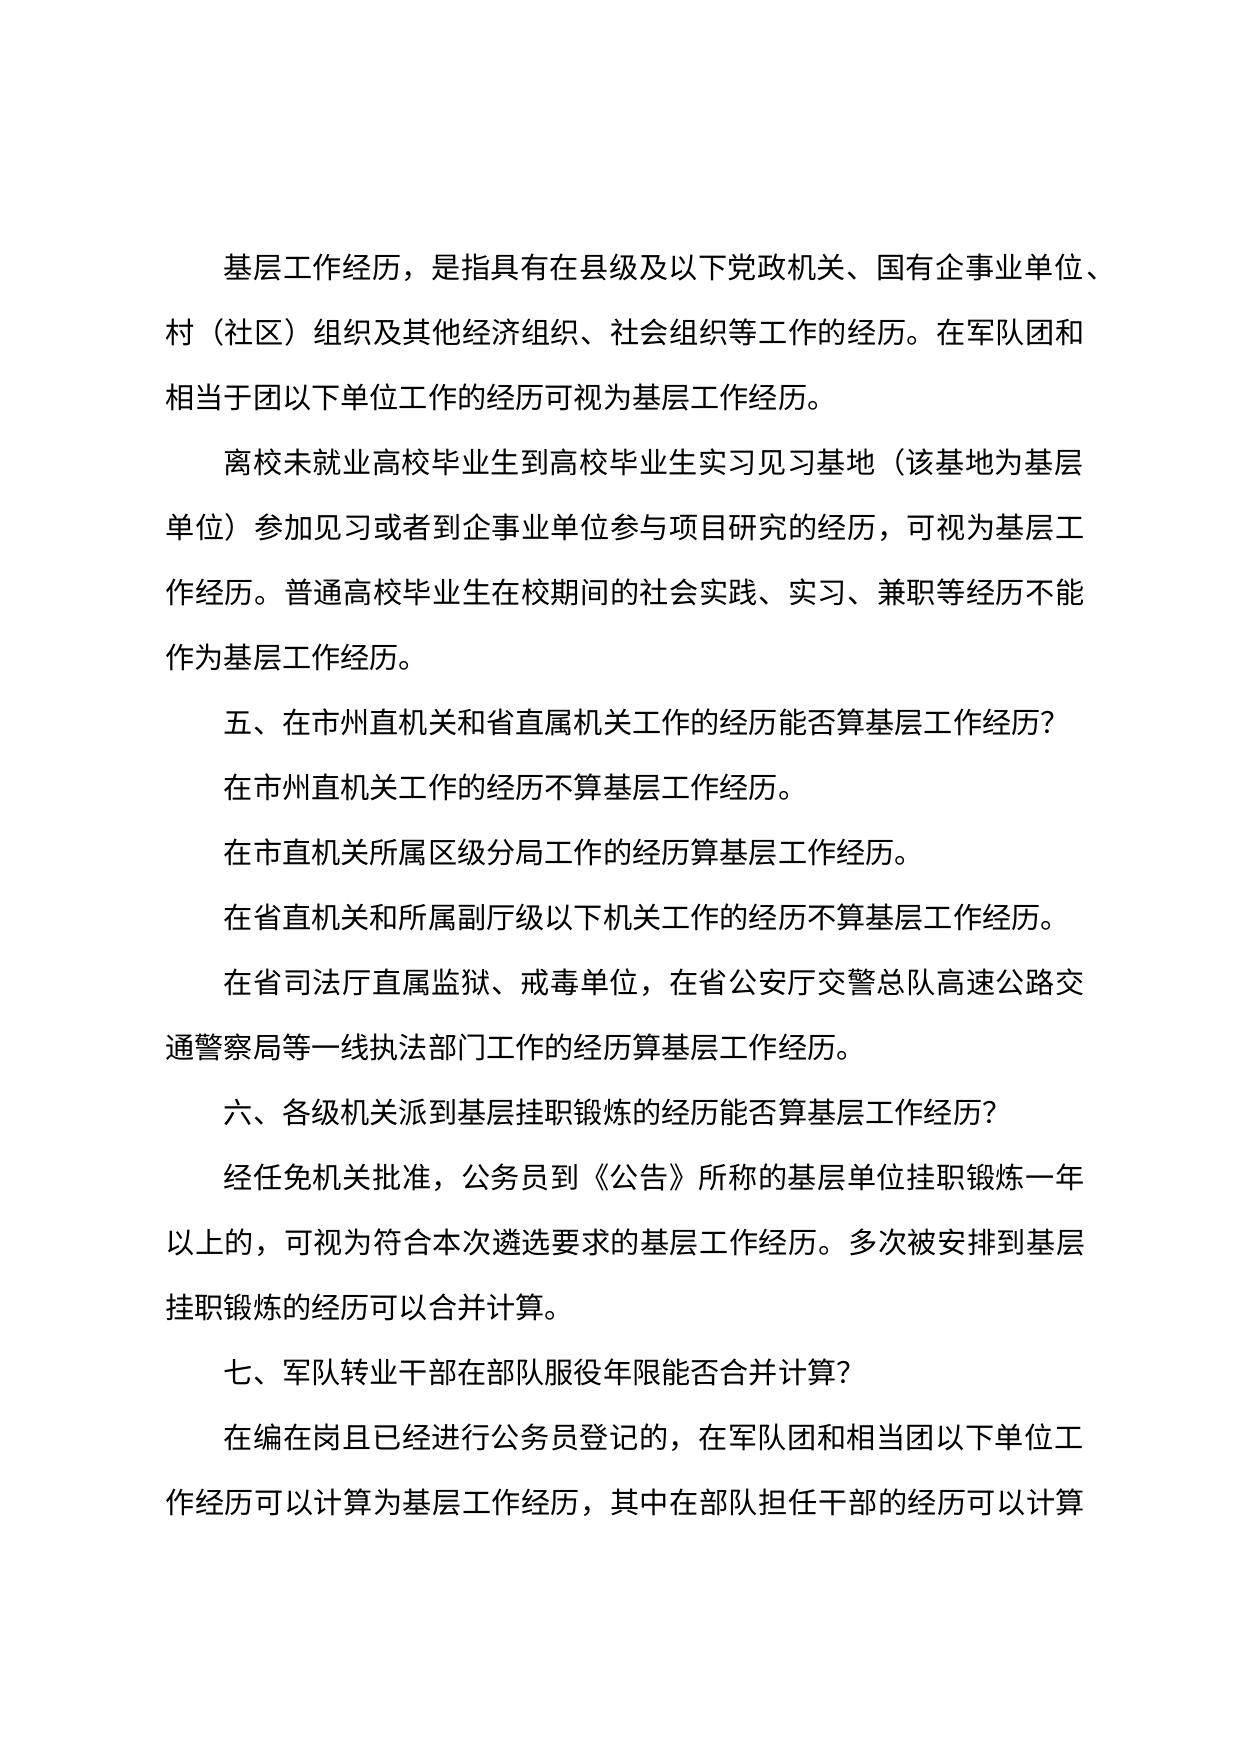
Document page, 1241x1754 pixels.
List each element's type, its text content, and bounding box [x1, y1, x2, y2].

text 在市州直机关工作的经历不算基层工作经历。 [165, 753, 1087, 818]
text 经任免机关批准，公务员到《公告》所称的基层单位挂职锻炼一年以上的，可视为符合本次遴选要求的基层工作经历。多次被安排到基层挂职锻炼的经历可以合并计算。 [165, 1143, 1087, 1338]
text 在省直机关和所属副厅级以下机关工作的经历不算基层工作经历。 [165, 883, 1087, 948]
text 七、军队转业干部在部队服役年限能否合并计算？ [165, 1338, 1087, 1403]
text 五、在市州直机关和省直属机关工作的经历能否算基层工作经历？ [165, 688, 1087, 753]
text 在市直机关所属区级分局工作的经历算基层工作经历。 [165, 818, 1087, 883]
text 六、各级机关派到基层挂职锻炼的经历能否算基层工作经历？ [165, 1078, 1087, 1143]
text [165, 1403, 1087, 1533]
text 离校未就业高校毕业生到高校毕业生实习见习基地（该基地为基层单位）参加见习或者到企事业单位参与项目研究的经历，可视为基层工作经历。普通高校毕业生在校期间的社会实践、实习、兼职等经历不能作为基层工作经历。 [165, 428, 1087, 688]
text 在省司法厅直属监狱、戒毒单位，在省公安厅交警总队高速公路交通警察局等一线执法部门工作的经历算基层工作经历。 [165, 948, 1087, 1078]
text 基层工作经历，是指具有在县级及以下党政机关、国有企事业单位、村（社区）组织及其他经济组织、社会组织等工作的经历。在军队团和相当于团以下单位工作的经历可视为基层工作经历。 [165, 233, 1087, 428]
